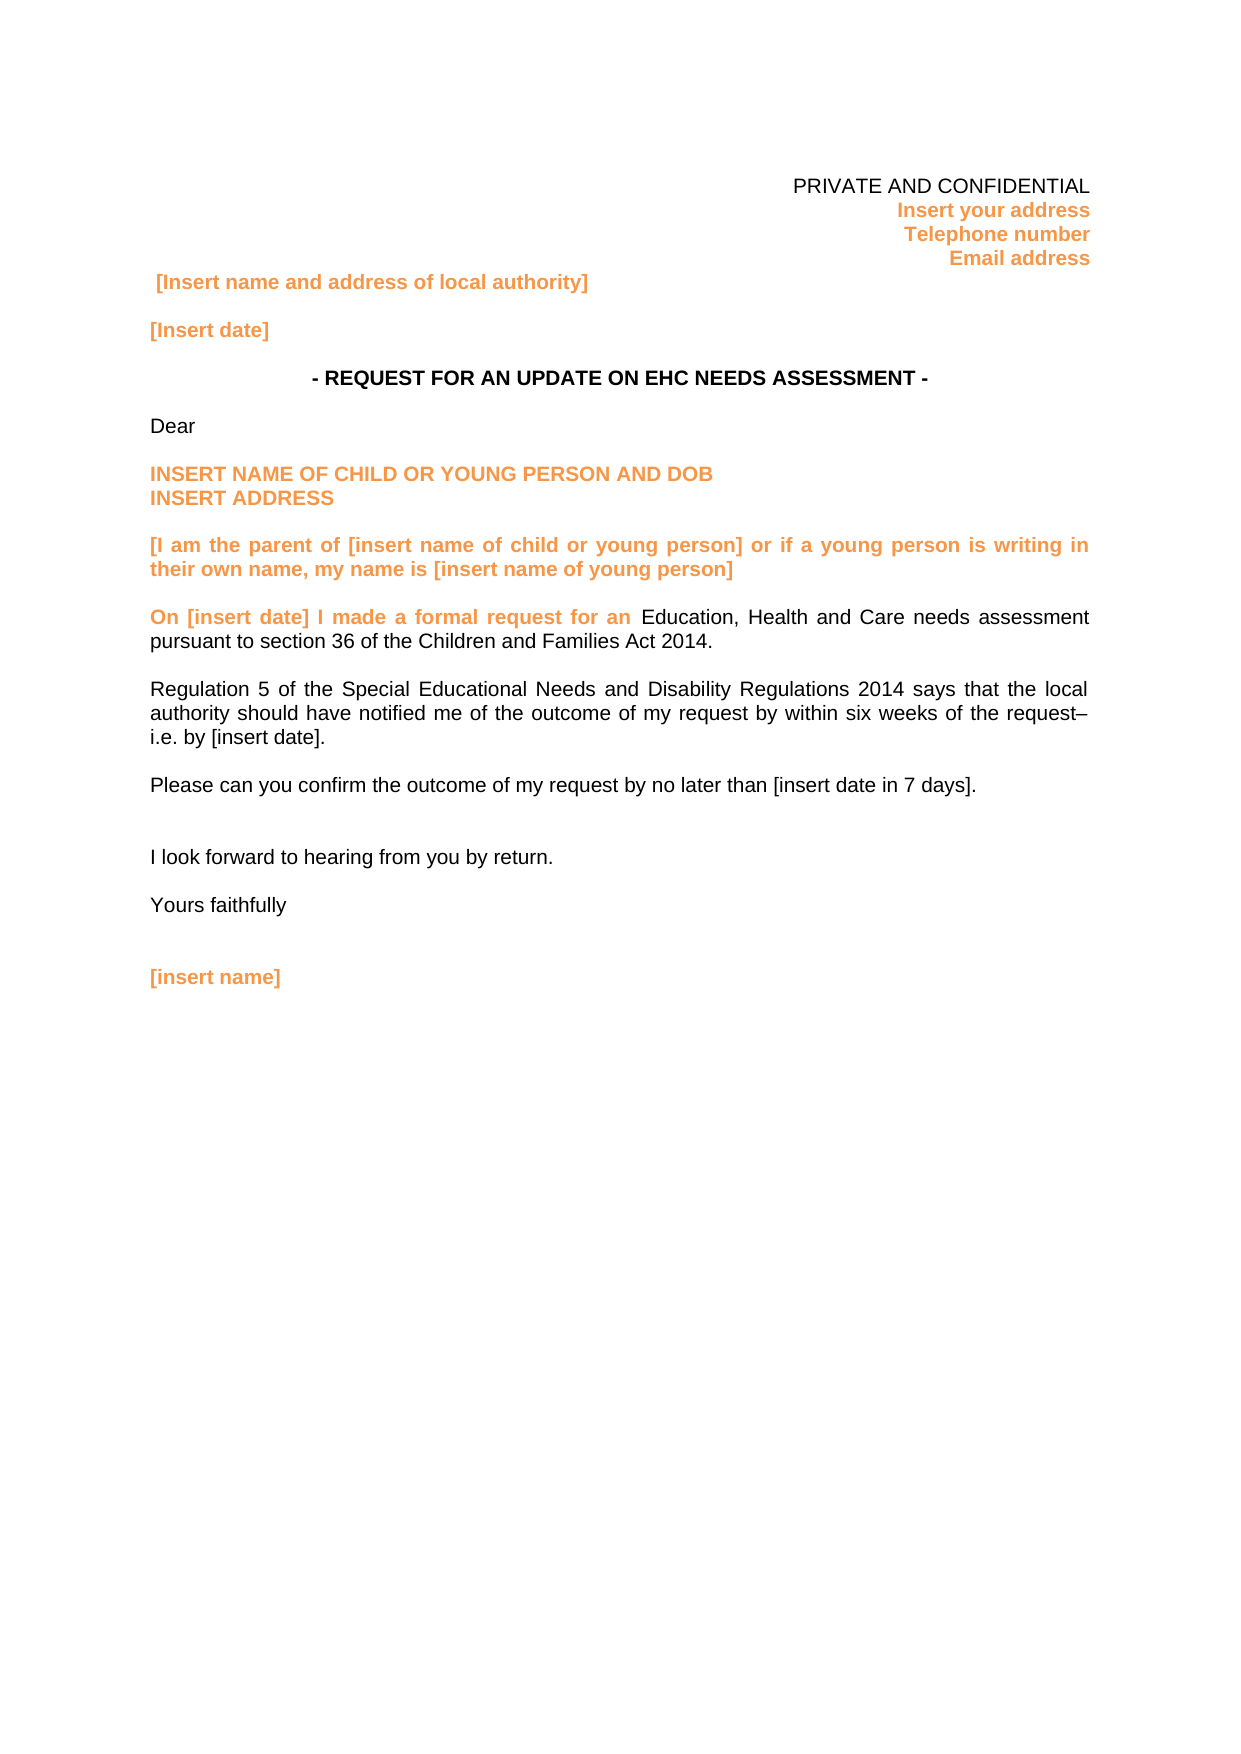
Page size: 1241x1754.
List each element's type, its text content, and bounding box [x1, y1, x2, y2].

text I look forward to hearing from you by return. [150, 845, 1090, 869]
text INSERT ADDRESS [150, 485, 1090, 509]
text INSERT NAME OF CHILD OR YOUNG PERSON AND DOB [150, 461, 1090, 485]
text Insert your address [150, 198, 1090, 222]
text [I am the parent of [insert name of child or young person] or if a young person is writing in their own name, my name is [insert name of young person] [150, 533, 1090, 581]
text Yours faithfully [150, 893, 1090, 917]
text [Insert name and address of local authority] [150, 270, 1090, 294]
text Telephone number [150, 222, 1090, 246]
text Please can you confirm the outcome of my request by no later than [insert date in 7 days]. [150, 773, 1090, 797]
text [insert name] [150, 964, 1090, 988]
text - REQUEST FOR AN UPDATE ON EHC NEEDS ASSESSMENT - [150, 366, 1090, 389]
text Regulation 5 of the Special Educational Needs and Disability Regulations 2014 says that the local authority should have notified me of the outcome of my request by within six weeks of the request– i.e. by [insert date]. [150, 677, 1090, 749]
text Dear [150, 413, 1090, 437]
text [Insert date] [150, 318, 1090, 342]
text Email address [150, 246, 1090, 270]
text PRIVATE AND CONFIDENTIAL [150, 174, 1090, 198]
text On [insert date] I made a formal request for an Education, Health and Care needs assessment pursuant to section 36 of the Children and Families Act 2014. [150, 605, 1090, 653]
